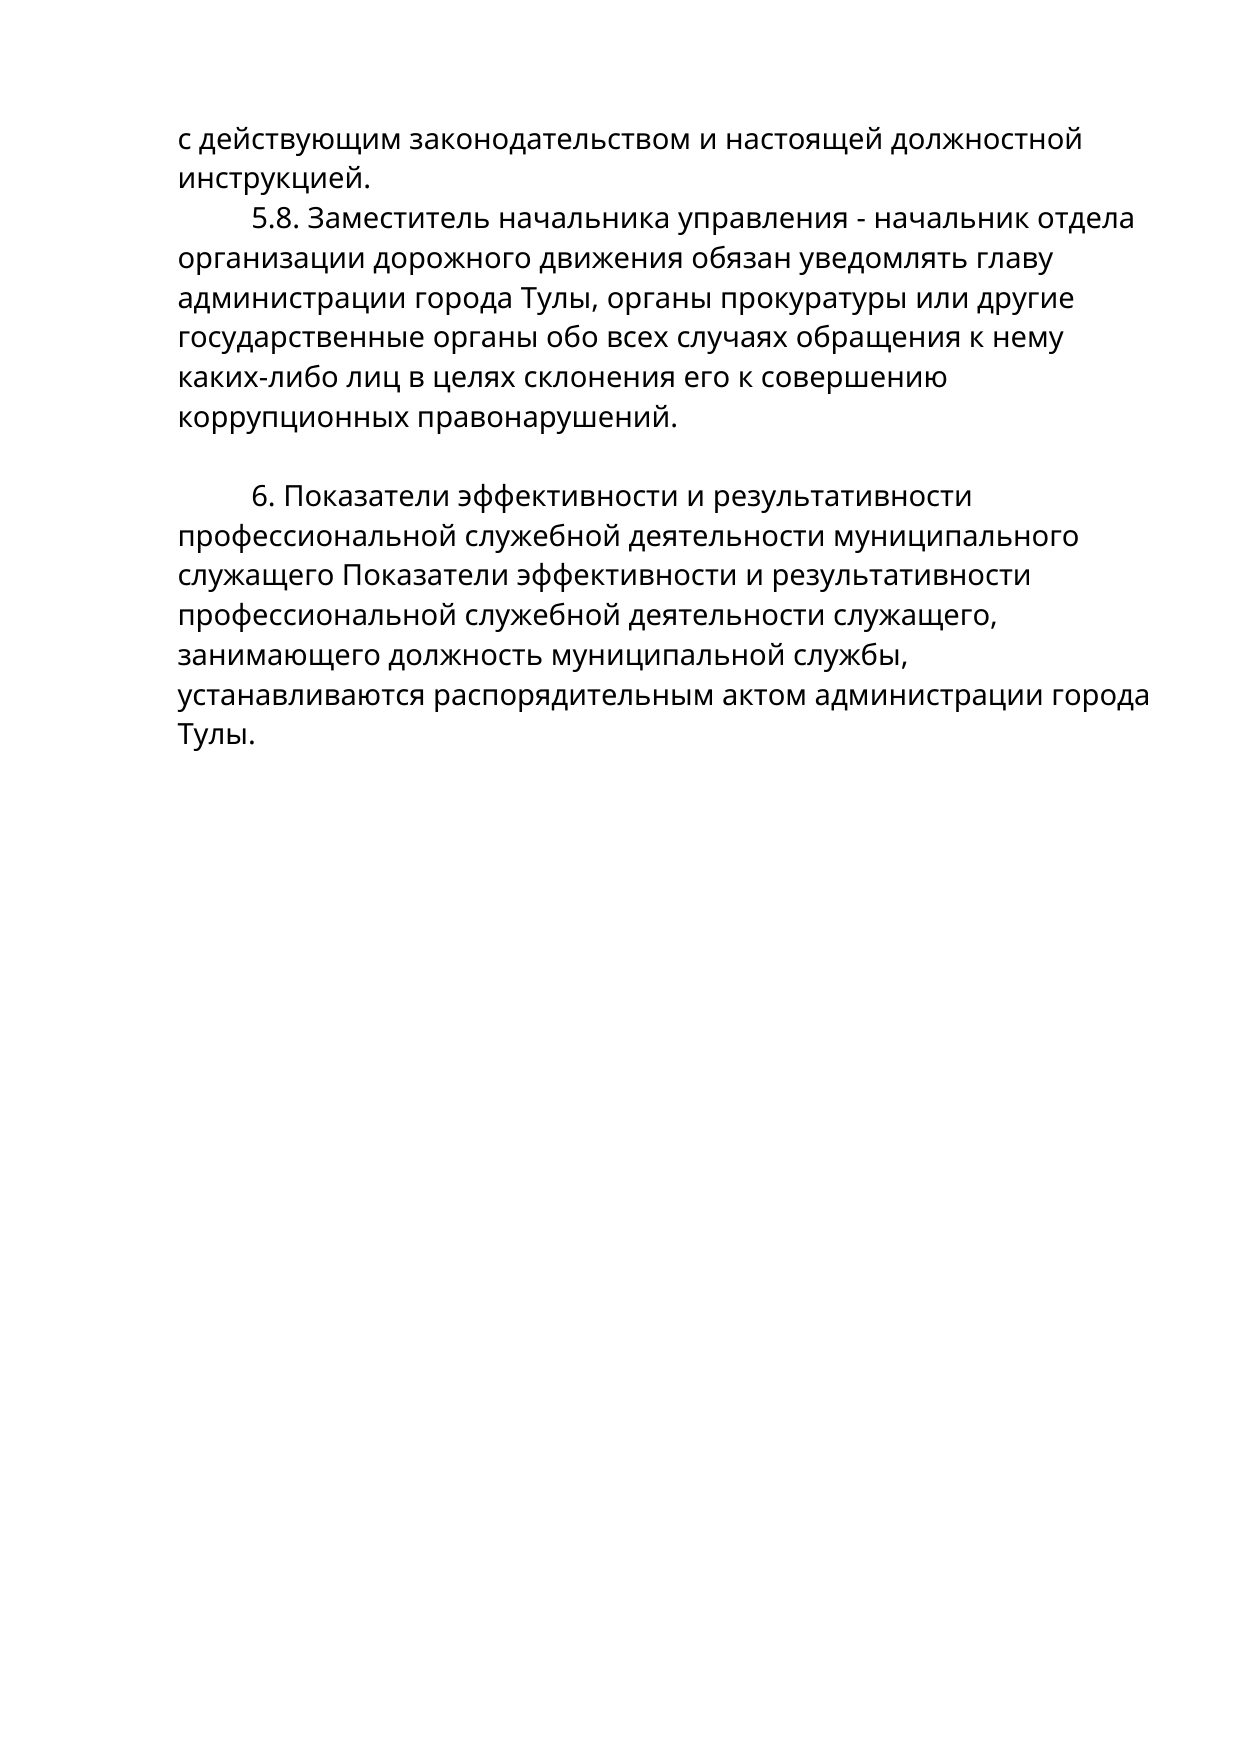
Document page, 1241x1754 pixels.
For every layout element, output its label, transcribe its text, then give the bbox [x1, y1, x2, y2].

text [177, 118, 1152, 197]
text 6. Показатели эффективности и результативности профессиональной служебной деятельности муниципального служащего Показатели эффективности и результативности профессиональной служебной деятельности служащего, занимающего должность муниципальной службы, устанавливаются распорядительным актом администрации города Тулы. [177, 475, 1152, 753]
text 5.8. Заместитель начальника управления - начальник отдела организации дорожного движения обязан уведомлять главу администрации города Тулы, органы прокуратуры или другие государственные органы обо всех случаях обращения к нему каких-либо лиц в целях склонения его к совершению коррупционных правонарушений. [177, 197, 1152, 436]
